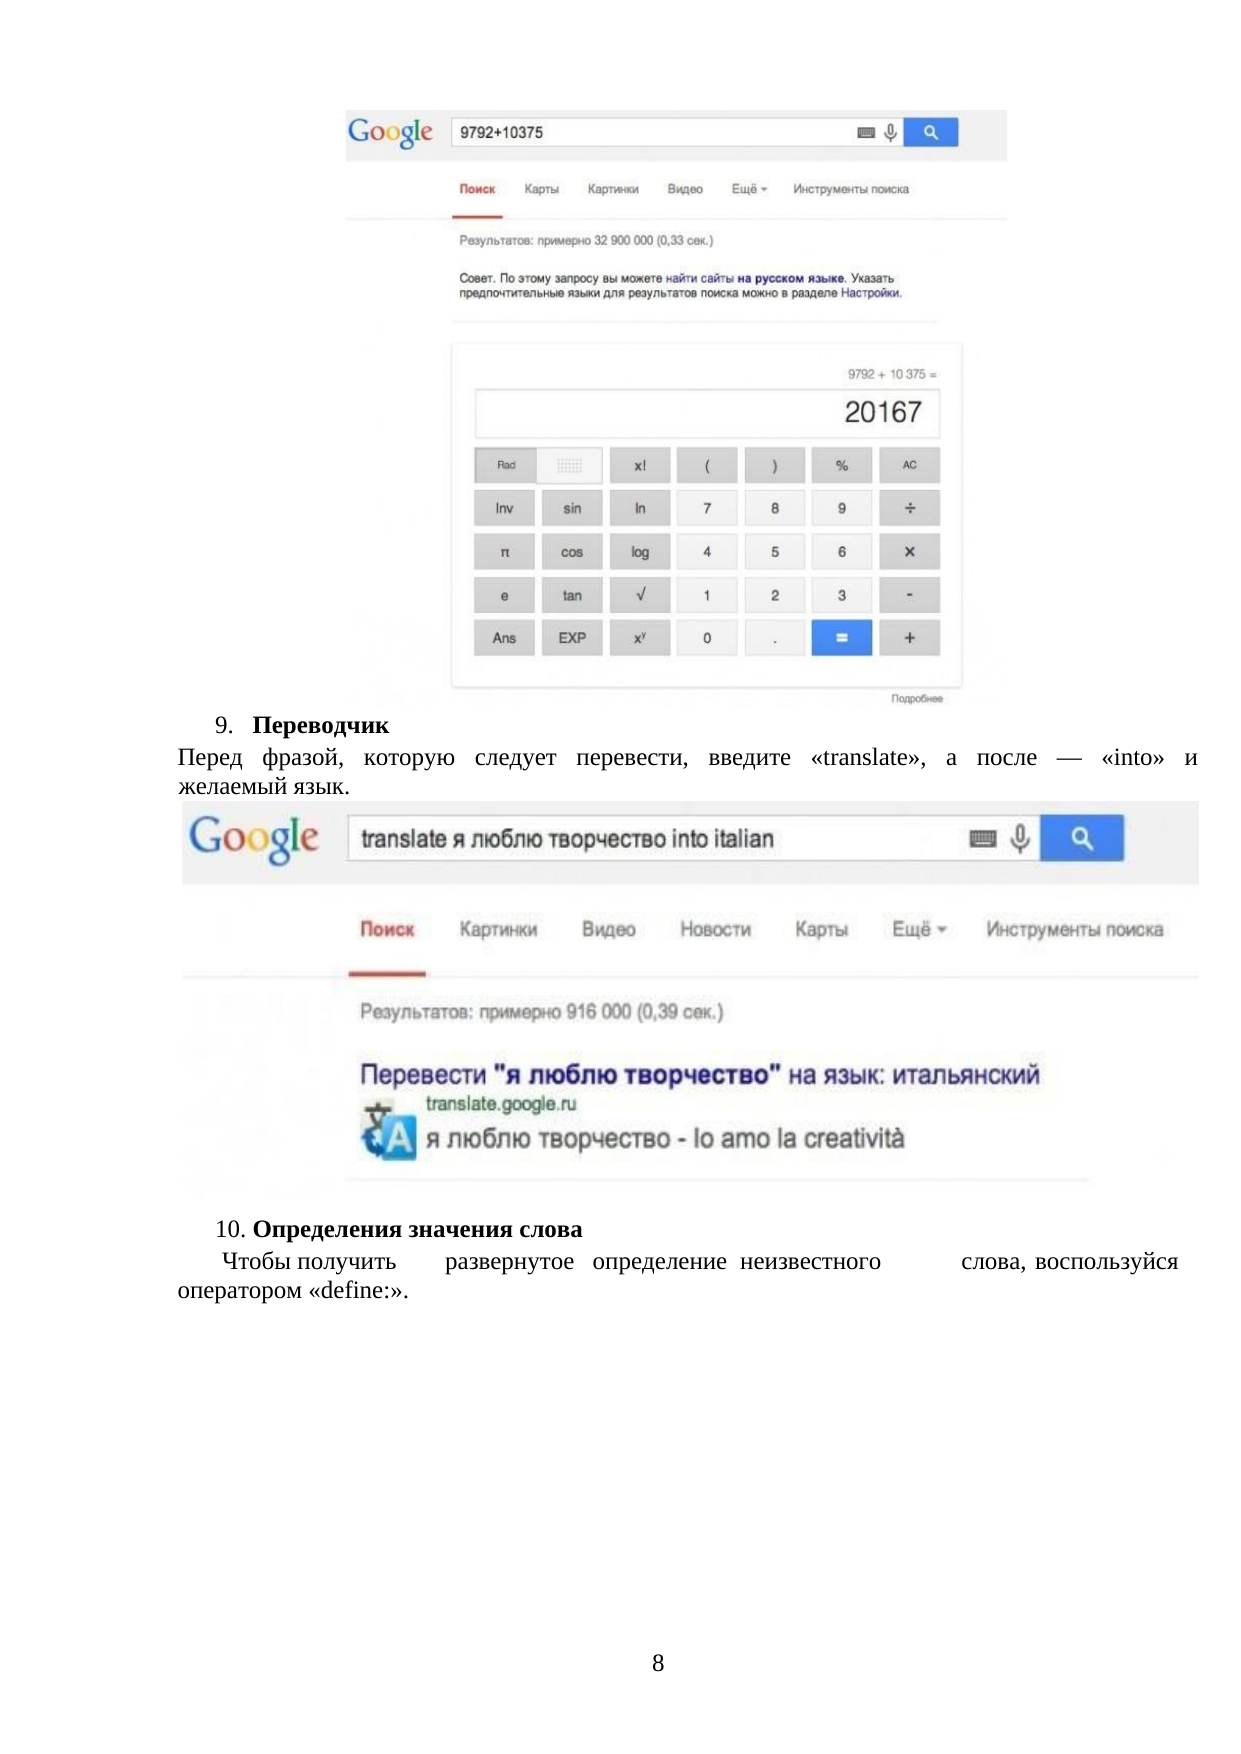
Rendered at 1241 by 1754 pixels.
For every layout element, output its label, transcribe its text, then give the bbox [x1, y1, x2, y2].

picture [345, 110, 1008, 709]
text Чтобы получить развернутое определение неизвестного слова, воспользуйся оператором «define:». [177, 1246, 1199, 1304]
text Перед фразой, которую следует перевести, введите «translate», а после — «into» и желаемый язык. [177, 742, 1199, 800]
list Определения значения слова [215, 1214, 1199, 1243]
picture [182, 801, 1199, 1201]
list Переводчик [215, 711, 1199, 739]
